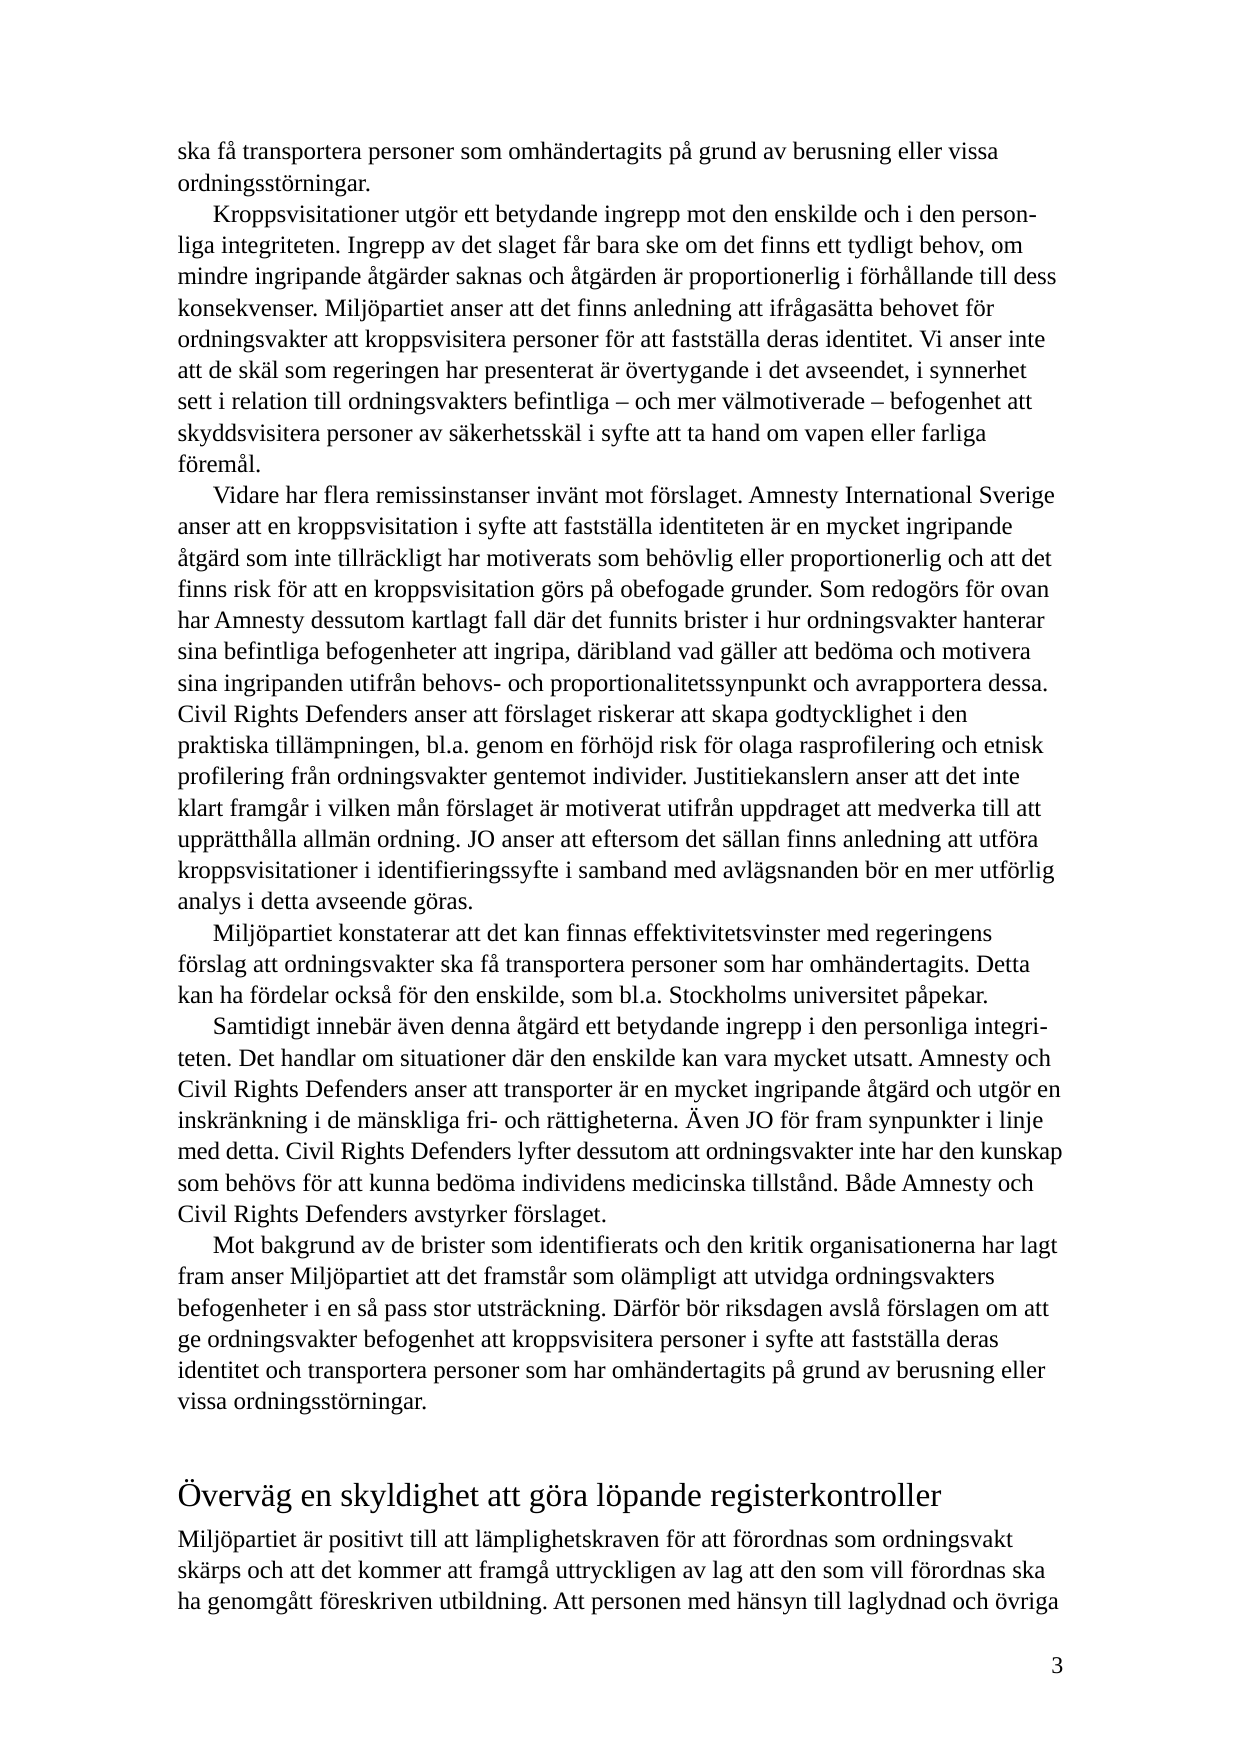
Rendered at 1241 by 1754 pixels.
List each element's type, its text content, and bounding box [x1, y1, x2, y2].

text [177, 1521, 1063, 1615]
text Samtidigt innebär även denna åtgärd ett betydande ingrepp i den personliga integriteten. Det handlar om situationer där den enskilde kan vara mycket utsatt. Amnesty och Civil Rights Defenders anser att transporter är en mycket ingripande åtgärd och utgör en inskränkning i de mänskliga fri- och rättigheterna. Även JO för fram synpunkter i linje med detta. Civil Rights Defenders lyfter dessutom att ordningsvakter inte har den kunskap som behövs för att kunna bedöma individens medicinska tillstånd. Både Amnesty och Civil Rights Defenders avstyrker förslaget. [177, 1009, 1063, 1228]
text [177, 134, 1063, 196]
text Miljöpartiet konstaterar att det kan finnas effektivitetsvinster med regeringens förslag att ordningsvakter ska få transportera personer som har omhändertagits. Detta kan ha fördelar också för den enskilde, som bl.a. Stockholms universitet påpekar. [177, 915, 1063, 1009]
text Vidare har flera remissinstanser invänt mot förslaget. Amnesty International Sverige anser att en kroppsvisitation i syfte att fastställa identiteten är en mycket ingripande åtgärd som inte tillräckligt har motiverats som behövlig eller proportionerlig och att det finns risk för att en kroppsvisitation görs på obefogade grunder. Som redogörs för ovan har Amnesty dessutom kartlagt fall där det funnits brister i hur ordningsvakter hanterar sina befintliga befogenheter att ingripa, däribland vad gäller att bedöma och motivera sina ingripanden utifrån behovs- och proportionalitetssynpunkt och avrapportera dessa. Civil Rights Defenders anser att förslaget riskerar att skapa godtycklighet i den praktiska tillämpningen, bl.a. genom en förhöjd risk för olaga rasprofilering och etnisk profilering från ordningsvakter gentemot individer. Justitiekanslern anser att det inte klart framgår i vilken mån förslaget är motiverat utifrån uppdraget att medverka till att upprätthålla allmän ordning. JO anser att eftersom det sällan finns anledning att utföra kroppsvisitationer i identifieringssyfte i samband med avlägsnanden bör en mer utförlig analys i detta avseende göras. [177, 478, 1063, 915]
subtitle Överväg en skyldighet att göra löpande registerkontroller [177, 1478, 1063, 1513]
text Mot bakgrund av de brister som identifierats och den kritik organisationerna har lagt fram anser Miljöpartiet att det framstår som olämpligt att utvidga ordningsvakters befogenheter i en så pass stor utsträckning. Därför bör riksdagen avslå förslagen om att ge ordningsvakter befogenhet att kroppsvisitera personer i syfte att fastställa deras identitet och transportera personer som har omhändertagits på grund av berusning eller vissa ordningsstörningar. [177, 1228, 1063, 1415]
text Kroppsvisitationer utgör ett betydande ingrepp mot den enskilde och i den personliga integriteten. Ingrepp av det slaget får bara ske om det finns ett tydligt behov, om mindre ingripande åtgärder saknas och åtgärden är proportionerlig i förhållande till dess konsekvenser. Miljöpartiet anser att det finns anledning att ifrågasätta behovet för ordningsvakter att kroppsvisitera personer för att fastställa deras identitet. Vi anser inte att de skäl som regeringen har presenterat är övertygande i det avseendet, i synnerhet sett i relation till ordningsvakters befintliga – och mer välmotiverade – befogenhet att skyddsvisitera personer av säkerhetsskäl i syfte att ta hand om vapen eller farliga föremål. [177, 196, 1063, 478]
